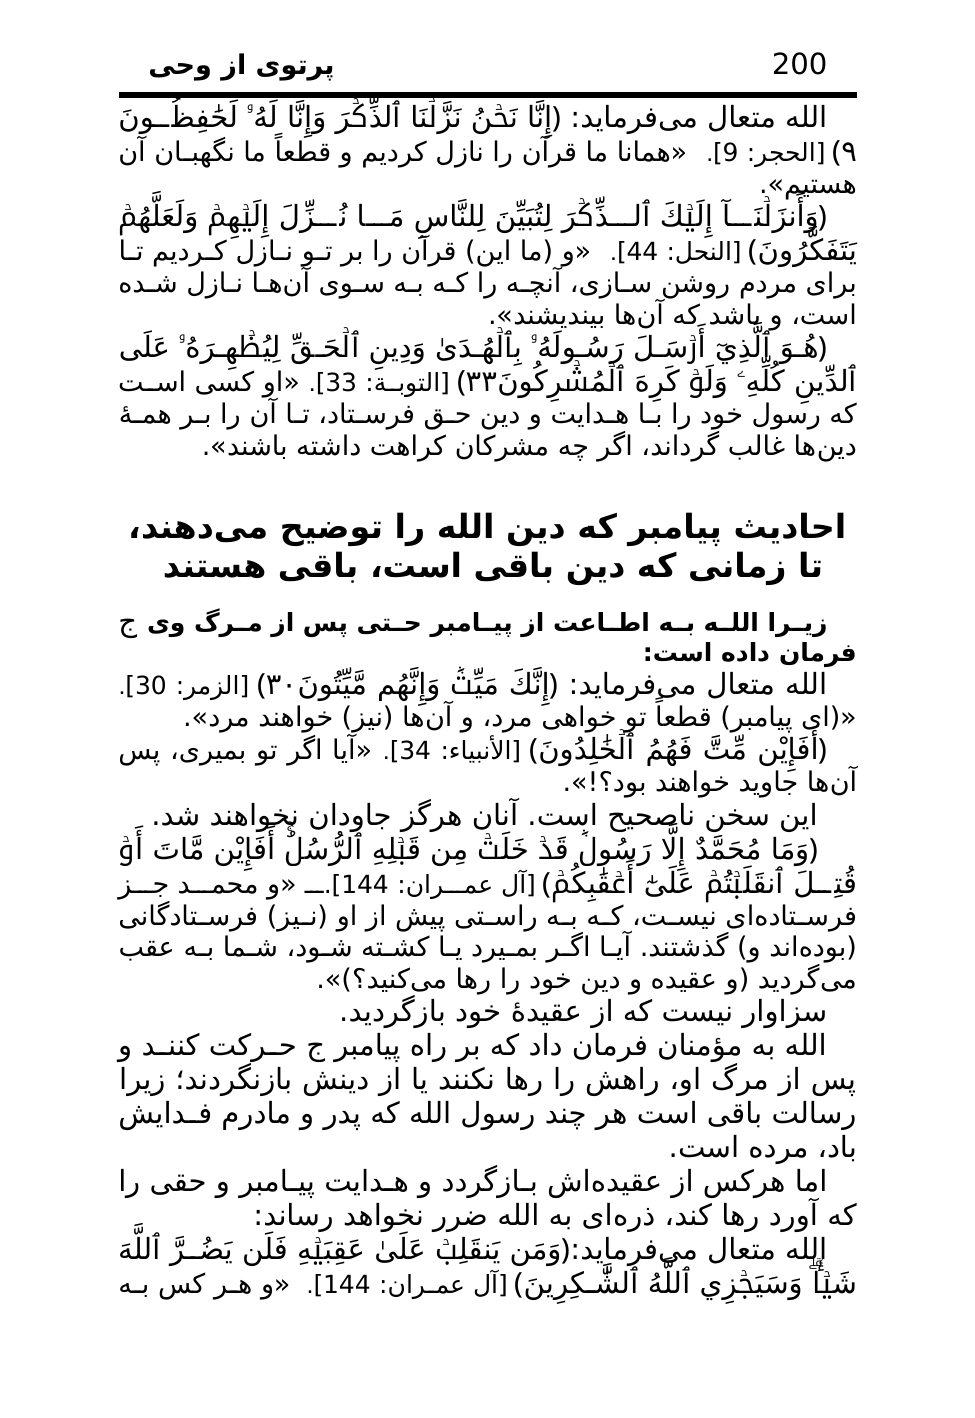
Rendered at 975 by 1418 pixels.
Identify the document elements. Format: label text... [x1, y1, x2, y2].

text ﴿وَمَا مُحَمَّدٌ إِلَّا رَسُولٞ قَدۡ خَلَتۡ مِن قَبۡلِهِ ٱلرُّسُلُۚ أَفَإِيْن مَّاتَ أَوۡ قُتِلَ ٱنقَلَبۡتُمۡ عَلَىٰٓ أَعۡقَٰبِكُمۡ﴾ [آل عمران: 144]. «و محمد جز فرستاده‌ای نیست، که به راستی پیش از او (نیز) فرستادگانی (بوده‌اند و) گذشتند. آیا اگر بمیرد یا کشته شود، شما به عقب می‌گردید (و عقیده و دین خود را رها می‌کنید؟)». [118, 832, 857, 994]
text اما هر‌کس از عقیده‌اش بازگردد و هدایت پیامبر و حقی را که آورد رها کند، ذره‌ای به الله ضرر نخواهد رساند: [118, 1164, 857, 1232]
text الله متعال می‌فرماید: ﴿إِنَّا نَحۡنُ نَزَّلۡنَا ٱلذِّكۡرَ وَإِنَّا لَهُۥ لَحَٰفِظُونَ٩﴾ [الحجر: 9]. «همانا ما قرآن را نازل کردیم و قطعاً ما نگهبان آن هستیم». [118, 100, 857, 199]
text الله به مؤمنان فرمان داد که بر راه پیامبر ج حرکت کنند و پس از مرگ او، راهش را رها نکنند یا از دینش بازنگردند؛ زیرا رسالت باقی است هر چند رسول الله که پدر و مادرم فدایش باد، مرده است. [118, 1028, 857, 1164]
text ﴿وَأَنزَلۡنَآ إِلَيۡكَ ٱلذِّكۡرَ لِتُبَيِّنَ لِلنَّاسِ مَا نُزِّلَ إِلَيۡهِمۡ وَلَعَلَّهُمۡ يَتَفَكَّرُونَ﴾ [النحل: 44]. «و (ما این) قرآن را بر تو نازل کردیم تا برای مردم روشن سازی، آنچه را که به سوی آن‌ها نازل شده است، و باشد که آن‌ها بیندیشند». [118, 199, 857, 331]
text ﴿أَفَإِيْن مِّتَّ فَهُمُ ٱلۡخَٰلِدُونَ﴾ [الأنبياء: 34]. «آیا اگر تو بمیری، پس آن‌ها جاوید خواهند بود؟!». [118, 732, 857, 798]
text الله متعال می‌فرماید: ﴿إِنَّكَ مَيِّتٞ وَإِنَّهُم مَّيِّتُونَ٣٠﴾ [الزمر: 30]. «(ای پیامبر) قطعاً تو خواهی مرد، و آن‌ها (نیز) خواهند مرد». [118, 667, 857, 732]
text سزاوار نیست که از عقیدۀ خود بازگردید. [118, 994, 857, 1028]
text احادیث پیامبر که دین الله را توضیح می‌دهند، تا زمانی که دین باقی است، باقی هستند [118, 507, 857, 585]
text ﴿هُوَ ٱلَّذِيٓ أَرۡسَلَ رَسُولَهُۥ بِٱلۡهُدَىٰ وَدِينِ ٱلۡحَقِّ لِيُظۡهِرَهُۥ عَلَى ٱلدِّينِ كُلِّهِۦ وَلَوۡ كَرِهَ ٱلۡمُشۡرِكُونَ٣٣﴾ [التوبة: 33]. «او کسی است که رسول خود را با هدایت و دین حق فرستاد، تا آن را بر همۀ دین‌ها غالب گرداند، اگر چه مشرکان کراهت داشته باشند». [118, 331, 857, 462]
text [118, 1232, 857, 1300]
text زیرا الله به اطاعت از پیامبر حتی پس از مرگ وی ج فرمان داده است: [118, 604, 857, 667]
text این سخن ناصحیح است. آنان هرگز جاودان نخواهند شد. [118, 798, 857, 832]
